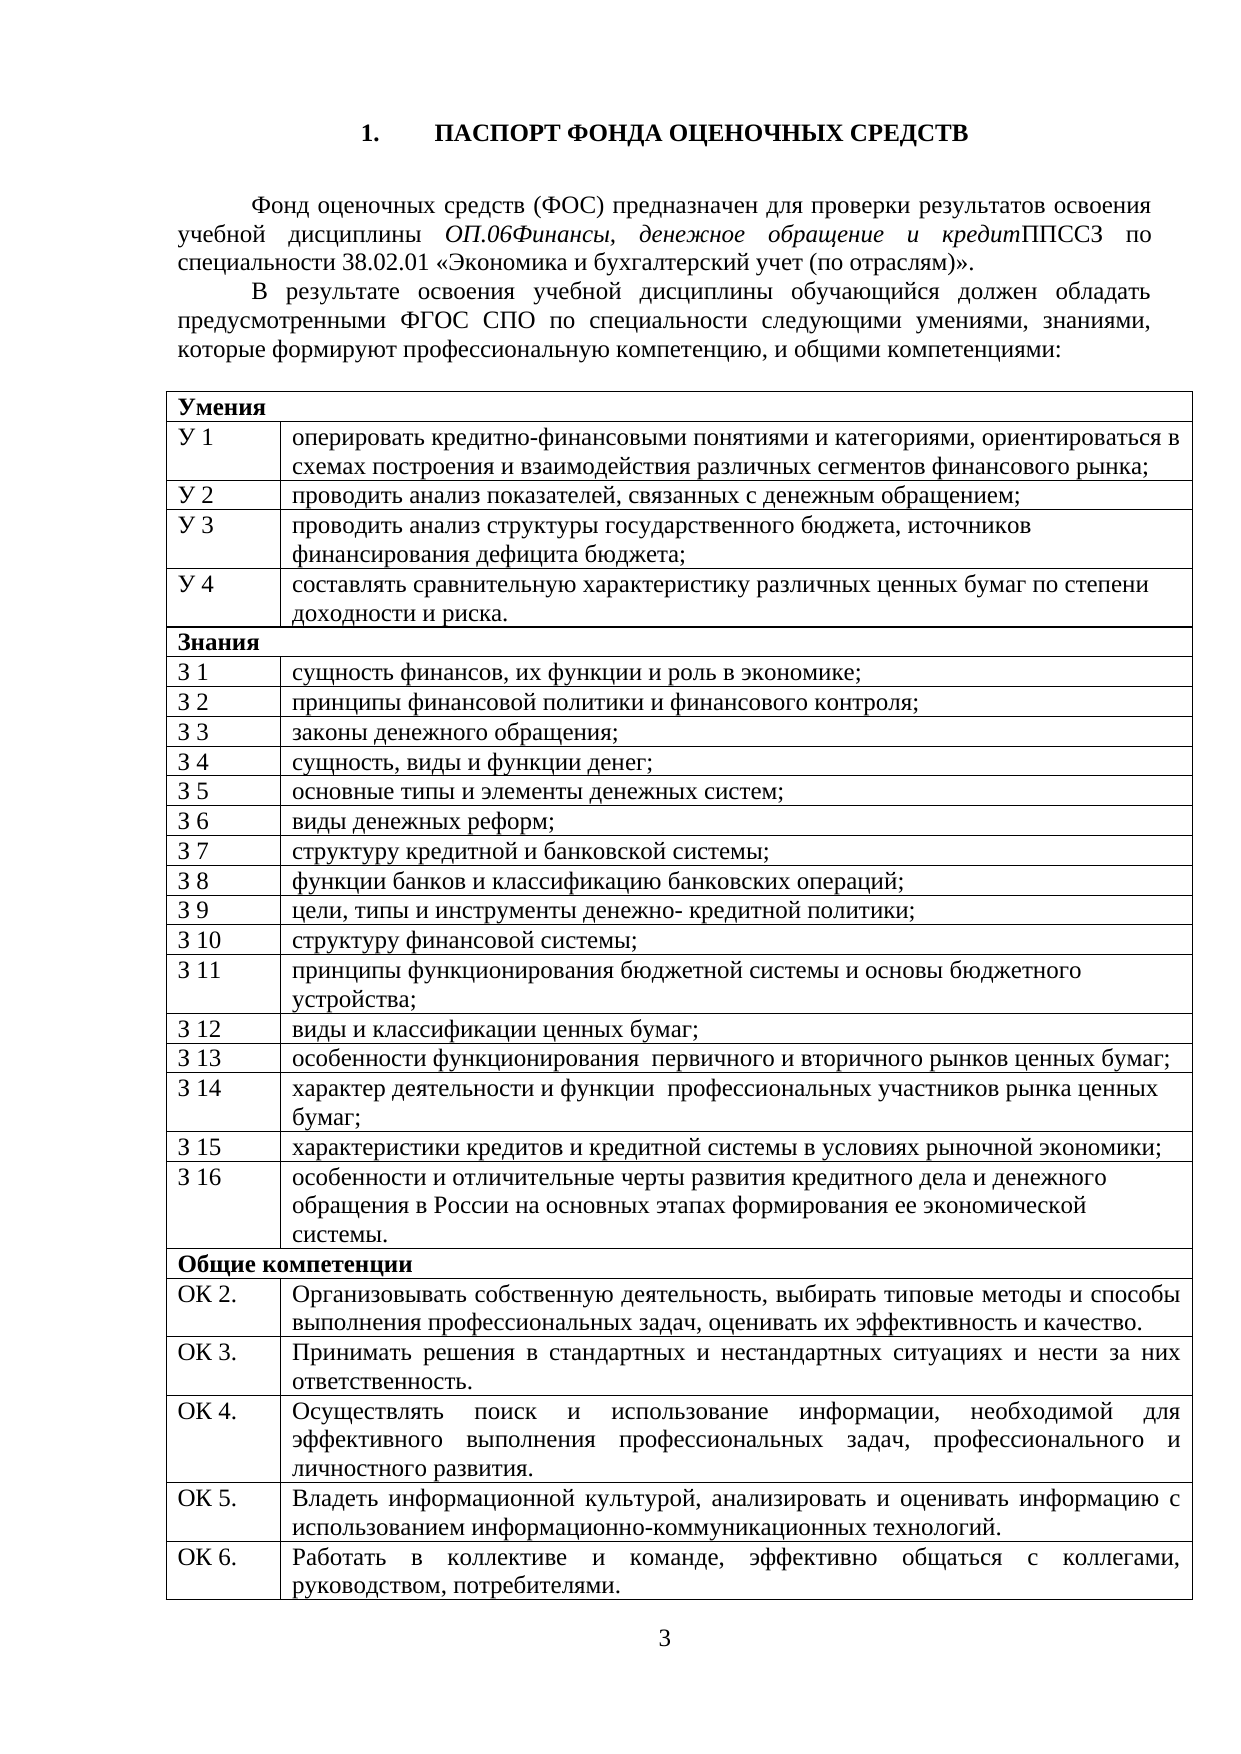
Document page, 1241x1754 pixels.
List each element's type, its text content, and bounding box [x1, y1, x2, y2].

text В результате освоения учебной дисциплины обучающийся должен обладать предусмотренными ФГОС СПО по специальности следующими умениями, знаниями, которые формируют профессиональную компетенцию, и общими компетенциями: [177, 276, 1152, 362]
table_cell З 12 [167, 1014, 280, 1042]
table_cell виды денежных реформ; [281, 806, 1192, 835]
table_cell ОК 2. [167, 1279, 280, 1336]
table_cell З 3 [167, 717, 280, 746]
table_cell оперировать кредитно-финансовыми понятиями и категориями, ориентироваться в схемах построения и взаимодействия различных сегментов финансового рынка; [281, 422, 1192, 479]
table_cell цели, типы и инструменты денежно- кредитной политики; [281, 896, 1192, 924]
table_cell У 4 [167, 569, 280, 626]
table_cell ОК 6. [167, 1542, 280, 1599]
table_cell У 1 [167, 422, 280, 479]
table_cell проводить анализ структуры государственного бюджета, источников финансирования дефицита бюджета; [281, 510, 1192, 568]
table_header Умения [167, 392, 1192, 421]
table_cell ОК 5. [167, 1483, 280, 1541]
table_cell З 15 [167, 1132, 280, 1161]
table_cell У 3 [167, 510, 280, 568]
table_cell структуру кредитной и банковской системы; [281, 836, 1192, 865]
table_cell Осуществлять поиск и использование информации, необходимой для эффективного выполнения профессиональных задач, профессионального и личностного развития. [281, 1396, 1192, 1482]
table_cell З 1 [167, 657, 280, 686]
table_cell З 2 [167, 687, 280, 716]
table_cell Владеть информационной культурой, анализировать и оценивать информацию с использованием информационно-коммуникационных технологий. [281, 1483, 1192, 1541]
list ПАСПОРТ ФОНДА ОЦЕНОЧНЫХ СРЕДСТВ [177, 118, 1152, 147]
table_cell З 10 [167, 925, 280, 954]
table_cell З 11 [167, 955, 280, 1013]
table_cell составлять сравнительную характеристику различных ценных бумаг по степени доходности и риска. [281, 569, 1192, 626]
table_cell законы денежного обращения; [281, 717, 1192, 746]
table_cell функции банков и классификацию банковских операций; [281, 866, 1192, 894]
table_cell структуру финансовой системы; [281, 925, 1192, 954]
table_cell сущность финансов, их функции и роль в экономике; [281, 657, 1192, 686]
table_cell особенности и отличительные черты развития кредитного дела и денежного обращения в России на основных этапах формирования ее экономической системы. [281, 1162, 1192, 1248]
table_cell З 8 [167, 866, 280, 894]
table_cell принципы функционирования бюджетной системы и основы бюджетного устройства; [281, 955, 1192, 1013]
table_cell ОК 4. [167, 1396, 280, 1482]
table_cell З 16 [167, 1162, 280, 1248]
table_cell З 5 [167, 776, 280, 805]
table_cell З 9 [167, 896, 280, 924]
table_cell У 2 [167, 481, 280, 509]
table_cell З 7 [167, 836, 280, 865]
table_cell Знания [167, 628, 1192, 656]
table_cell характеристики кредитов и кредитной системы в условиях рыночной экономики; [281, 1132, 1192, 1161]
table_cell З 6 [167, 806, 280, 835]
list Фонд оценочных средств (ФОС) предназначен для проверки результатов освоения учебной дисциплины ОП.06Финансы, денежное обращение и кредитППССЗ по специальности 38.02.01 «Экономика и бухгалтерский учет (по отраслям)». [177, 190, 1152, 276]
table_cell особенности функционирования первичного и вторичного рынков ценных бумаг; [281, 1044, 1192, 1072]
table_cell Принимать решения в стандартных и нестандартных ситуациях и нести за них ответственность. [281, 1337, 1192, 1395]
table_cell проводить анализ показателей, связанных с денежным обращением; [281, 481, 1192, 509]
table_cell Организовывать собственную деятельность, выбирать типовые методы и способы выполнения профессиональных задач, оценивать их эффективность и качество. [281, 1279, 1192, 1336]
table_cell основные типы и элементы денежных систем; [281, 776, 1192, 805]
table_cell принципы финансовой политики и финансового контроля; [281, 687, 1192, 716]
table_cell Работать в коллективе и команде, эффективно общаться с коллегами, руководством, потребителями. [281, 1542, 1192, 1599]
table_cell сущность, виды и функции денег; [281, 747, 1192, 775]
table_cell Общие компетенции [167, 1249, 1192, 1278]
table_cell З 13 [167, 1044, 280, 1072]
table_cell З 4 [167, 747, 280, 775]
table_cell виды и классификации ценных бумаг; [281, 1014, 1192, 1042]
table_cell З 14 [167, 1073, 280, 1131]
table_cell характер деятельности и функции профессиональных участников рынка ценных бумаг; [281, 1073, 1192, 1131]
table_cell ОК 3. [167, 1337, 280, 1395]
